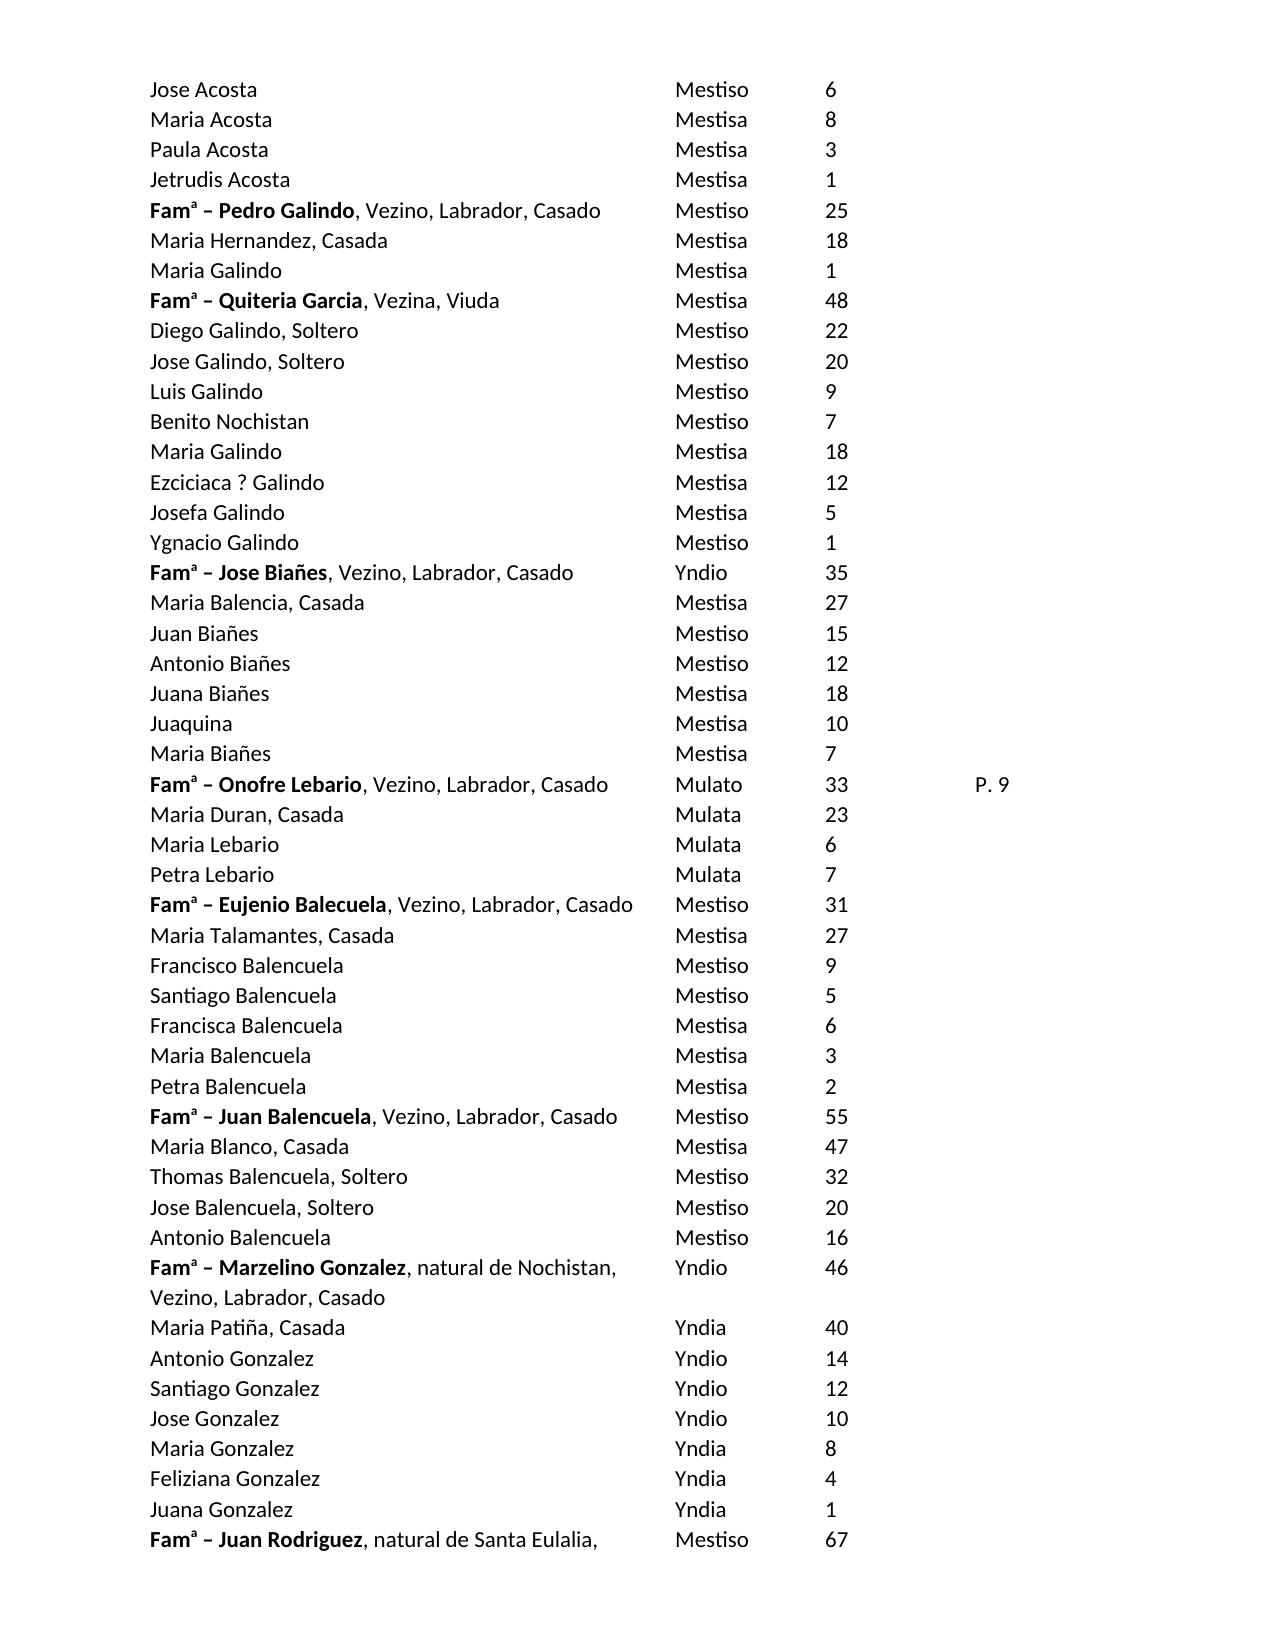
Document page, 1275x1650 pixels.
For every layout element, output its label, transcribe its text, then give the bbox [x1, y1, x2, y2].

text Antonio Balencuela Mestiso 16 [150, 1223, 1125, 1251]
text Antonio Gonzalez Yndio 14 [150, 1344, 1125, 1372]
text Maria Lebario Mulata 6 [150, 830, 1125, 858]
text Maria Galindo Mestisa 1 [150, 256, 1125, 284]
text Fama – Pedro Galindo, Vezino, Labrador, Casado Mestiso 25 [150, 196, 1125, 224]
text Maria Hernandez, Casada Mestisa 18 [150, 226, 1125, 254]
text Jose Acosta Mestiso 6 [150, 75, 1125, 103]
text Ezciciaca ? Galindo Mestisa 12 [150, 468, 1125, 496]
text Maria Blanco, Casada Mestisa 47 [150, 1132, 1125, 1160]
text Maria Acosta Mestisa 8 [150, 105, 1125, 133]
text Juan Biañes Mestiso 15 [150, 619, 1125, 647]
text Paula Acosta Mestisa 3 [150, 135, 1125, 163]
text Fama – Quiteria Garcia, Vezina, Viuda Mestisa 48 [150, 286, 1125, 314]
text Fama – Eujenio Balecuela, Vezino, Labrador, Casado Mestiso 31 [150, 891, 1125, 919]
text Juana Biañes Mestisa 18 [150, 679, 1125, 707]
text Fama – Jose Biañes, Vezino, Labrador, Casado Yndio 35 [150, 558, 1125, 586]
text Petra Balencuela Mestisa 2 [150, 1072, 1125, 1100]
text Francisco Balencuela Mestiso 9 [150, 951, 1125, 979]
text Santiago Balencuela Mestiso 5 [150, 981, 1125, 1009]
text Maria Patiña, Casada Yndia 40 [150, 1313, 1125, 1342]
text Maria Galindo Mestisa 18 [150, 437, 1125, 466]
text Benito Nochistan Mestiso 7 [150, 407, 1125, 435]
text Fama – Onofre Lebario, Vezino, Labrador, Casado Mulato 33 P. 9 [150, 770, 1125, 798]
text Fama – Juan Rodriguez, natural de Santa Eulalia, Mestiso 67 [150, 1525, 1125, 1553]
text Maria Biañes Mestisa 7 [150, 739, 1125, 768]
text Santiago Gonzalez Yndio 12 [150, 1374, 1125, 1402]
text Diego Galindo, Soltero Mestiso 22 [150, 317, 1125, 345]
text Maria Duran, Casada Mulata 23 [150, 800, 1125, 828]
text Jose Gonzalez Yndio 10 [150, 1404, 1125, 1432]
text Luis Galindo Mestiso 9 [150, 377, 1125, 405]
text Fama – Marzelino Gonzalez, natural de Nochistan, Yndio 46 [150, 1253, 1125, 1281]
text Feliziana Gonzalez Yndia 4 [150, 1464, 1125, 1493]
text Jetrudis Acosta Mestisa 1 [150, 166, 1125, 194]
text Petra Lebario Mulata 7 [150, 860, 1125, 888]
text Vezino, Labrador, Casado [150, 1283, 1125, 1311]
text Josefa Galindo Mestisa 5 [150, 498, 1125, 526]
text Maria Talamantes, Casada Mestisa 27 [150, 921, 1125, 949]
text Maria Balencuela Mestisa 3 [150, 1042, 1125, 1070]
text Maria Gonzalez Yndia 8 [150, 1434, 1125, 1462]
text Juaquina Mestisa 10 [150, 709, 1125, 737]
text Juana Gonzalez Yndia 1 [150, 1495, 1125, 1523]
text Fama – Juan Balencuela, Vezino, Labrador, Casado Mestiso 55 [150, 1102, 1125, 1130]
text Francisca Balencuela Mestisa 6 [150, 1011, 1125, 1039]
text Jose Balencuela, Soltero Mestiso 20 [150, 1193, 1125, 1221]
text Ygnacio Galindo Mestiso 1 [150, 528, 1125, 556]
text Thomas Balencuela, Soltero Mestiso 32 [150, 1162, 1125, 1191]
text Jose Galindo, Soltero Mestiso 20 [150, 347, 1125, 375]
text Maria Balencia, Casada Mestisa 27 [150, 588, 1125, 617]
text Antonio Biañes Mestiso 12 [150, 649, 1125, 677]
